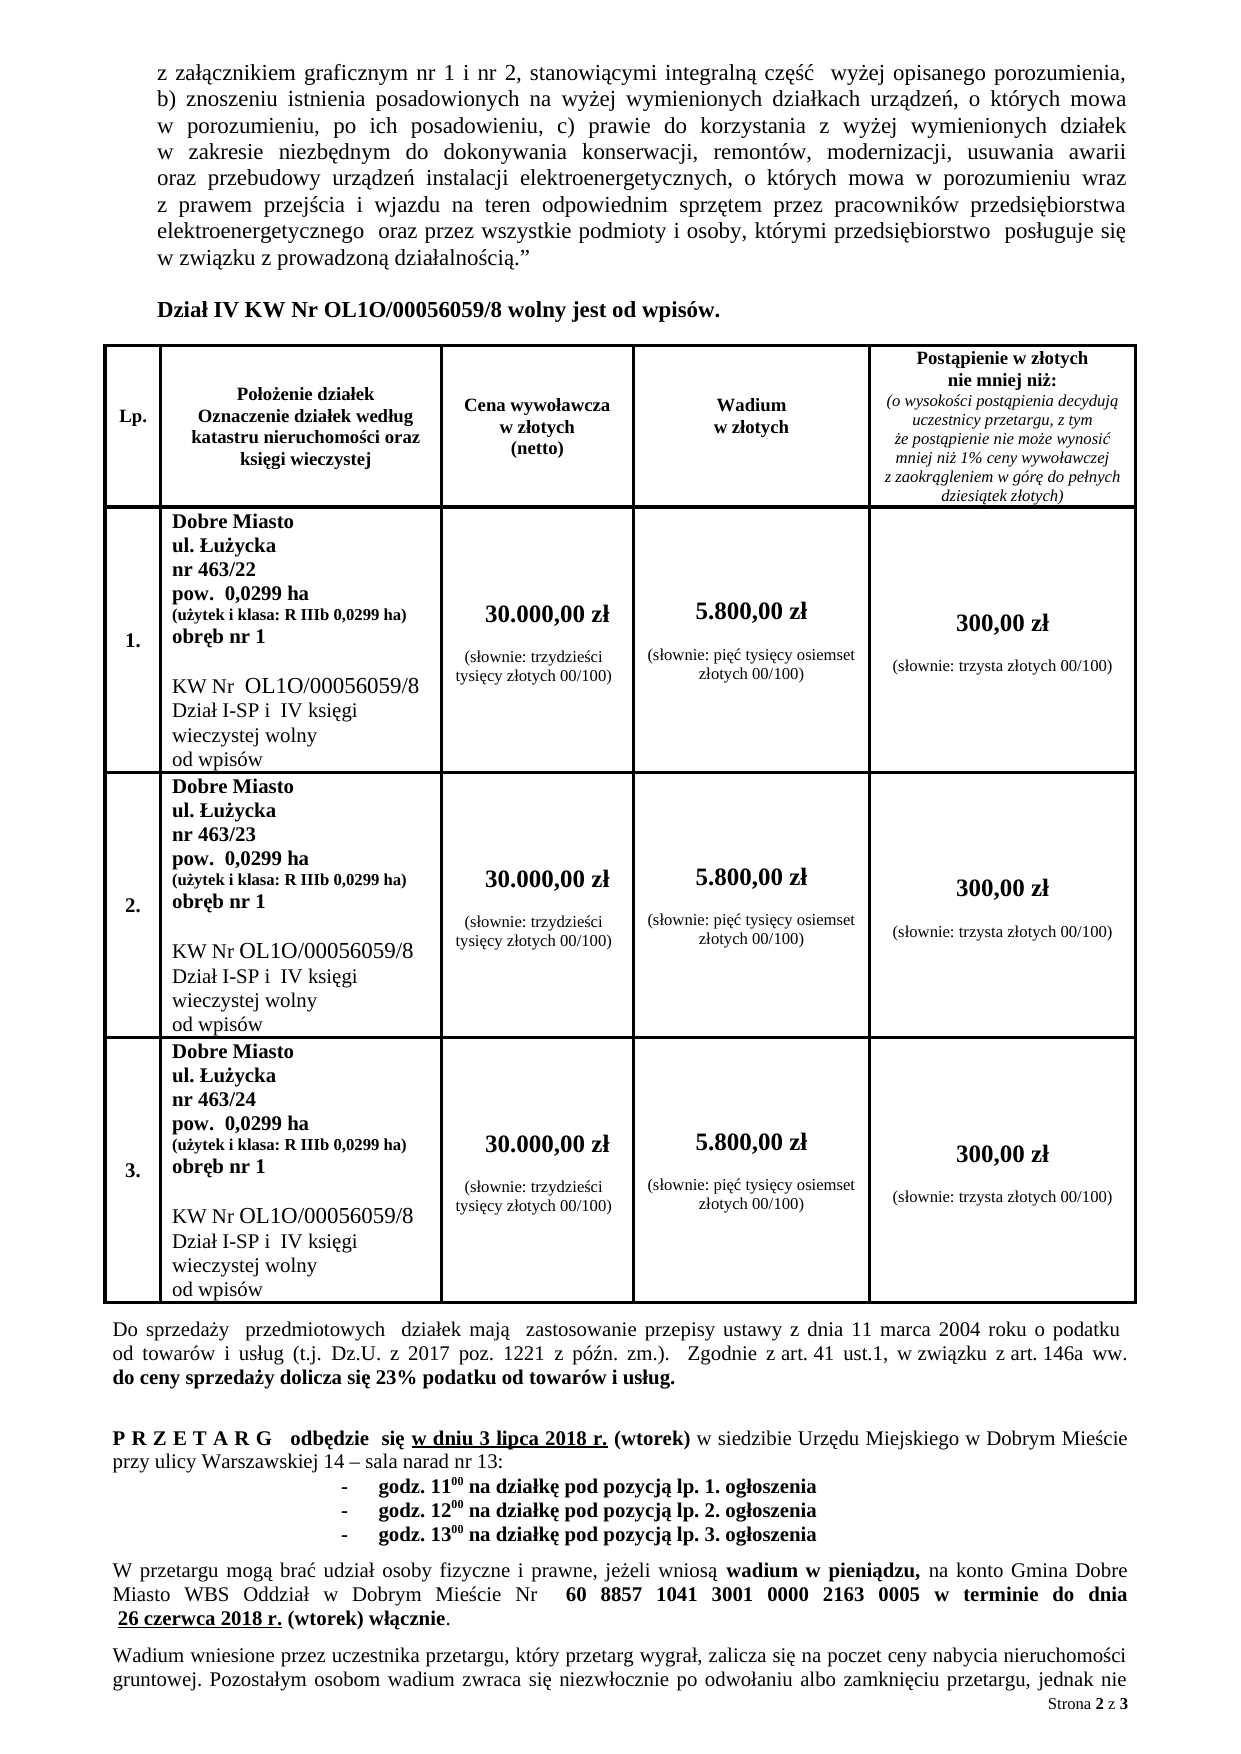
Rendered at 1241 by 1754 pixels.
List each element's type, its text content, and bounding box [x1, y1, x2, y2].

list godz. 1100 na działkę pod pozycją lp. 1. ogłoszenia [341, 1473, 1128, 1498]
table_cell Dobre Miasto ul. Łużycka nr 463/24 pow. 0,0299 ha (użytek i klasa: R IIIb 0,0299 ha) obręb nr 1 KW Nr OL1O/00056059/8 Dział I-SP i IV księgi wieczystej wolny od wpisów [162, 1039, 440, 1301]
table_cell 300,00 zł (słownie: trzysta złotych 00/100) [871, 1039, 1134, 1301]
table_cell 30.000,00 zł (słownie: trzydzieści tysięcy złotych 00/100) [443, 1039, 632, 1301]
table_cell 5.800,00 zł (słownie: pięć tysięcy osiemset złotych 00/100) [635, 509, 868, 771]
table_cell 30.000,00 zł (słownie: trzydzieści tysięcy złotych 00/100) [443, 774, 632, 1036]
table_header Postąpienie w złotych nie mniej niż: (o wysokości postąpienia decydują uczestnicy przetargu, z tym że postąpienie nie może wynosić mniej niż 1% ceny wywoławczej z zaokrągleniem w górę do pełnych dziesiątek złotych) [871, 347, 1134, 505]
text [112, 1643, 1128, 1691]
table_cell 2. [107, 774, 159, 1036]
table_cell Dobre Miasto ul. Łużycka nr 463/22 pow. 0,0299 ha (użytek i klasa: R IIIb 0,0299 ha) obręb nr 1 KW Nr OL1O/00056059/8 Dział I-SP i IV księgi wieczystej wolny od wpisów [162, 509, 440, 771]
text P R Z E T A R G odbędzie się w dniu 3 lipca 2018 r. (wtorek) w siedzibie Urzędu Miejskiego w Dobrym Mieście przy ulicy Warszawskiej 14 – sala narad nr 13: [112, 1425, 1128, 1473]
table_cell 5.800,00 zł (słownie: pięć tysięcy osiemset złotych 00/100) [635, 1039, 868, 1301]
table_header Lp. [107, 347, 159, 505]
table_header Wadium w złotych [635, 347, 868, 505]
table_header Cena wywoławcza w złotych (netto) [443, 347, 632, 505]
table_cell 3. [107, 1039, 159, 1301]
text Dział IV KW Nr OL1O/00056059/8 wolny jest od wpisów. [112, 296, 1128, 323]
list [112, 59, 1128, 270]
list godz. 1200 na działkę pod pozycją lp. 2. ogłoszenia [341, 1498, 1128, 1522]
table_header Położenie działek Oznaczenie działek według katastru nieruchomości oraz księgi wieczystej [162, 347, 440, 505]
table_cell Dobre Miasto ul. Łużycka nr 463/23 pow. 0,0299 ha (użytek i klasa: R IIIb 0,0299 ha) obręb nr 1 KW Nr OL1O/00056059/8 Dział I-SP i IV księgi wieczystej wolny od wpisów [162, 774, 440, 1036]
table_cell 30.000,00 zł (słownie: trzydzieści tysięcy złotych 00/100) [443, 509, 632, 771]
table_cell 5.800,00 zł (słownie: pięć tysięcy osiemset złotych 00/100) [635, 774, 868, 1036]
table_cell 300,00 zł (słownie: trzysta złotych 00/100) [871, 509, 1134, 771]
table_cell 1. [107, 509, 159, 771]
list godz. 1300 na działkę pod pozycją lp. 3. ogłoszenia [341, 1522, 1128, 1546]
text W przetargu mogą brać udział osoby fizyczne i prawne, jeżeli wniosą wadium w pieniądzu, na konto Gmina Dobre Miasto WBS Oddział w Dobrym Mieście Nr 60 8857 1041 3001 0000 2163 0005 w terminie do dnia 26 czerwca 2018 r. (wtorek) włącznie. [112, 1558, 1128, 1630]
table_cell 300,00 zł (słownie: trzysta złotych 00/100) [871, 774, 1134, 1036]
text Do sprzedaży przedmiotowych działek mają zastosowanie przepisy ustawy z dnia 11 marca 2004 roku o podatku od towarów i usług (t.j. Dz.U. z 2017 poz. 1221 z późn. zm.). Zgodnie z art. 41 ust.1, w związku z art. 146a ww. do ceny sprzedaży dolicza się 23% podatku od towarów i usług. [112, 1317, 1128, 1389]
